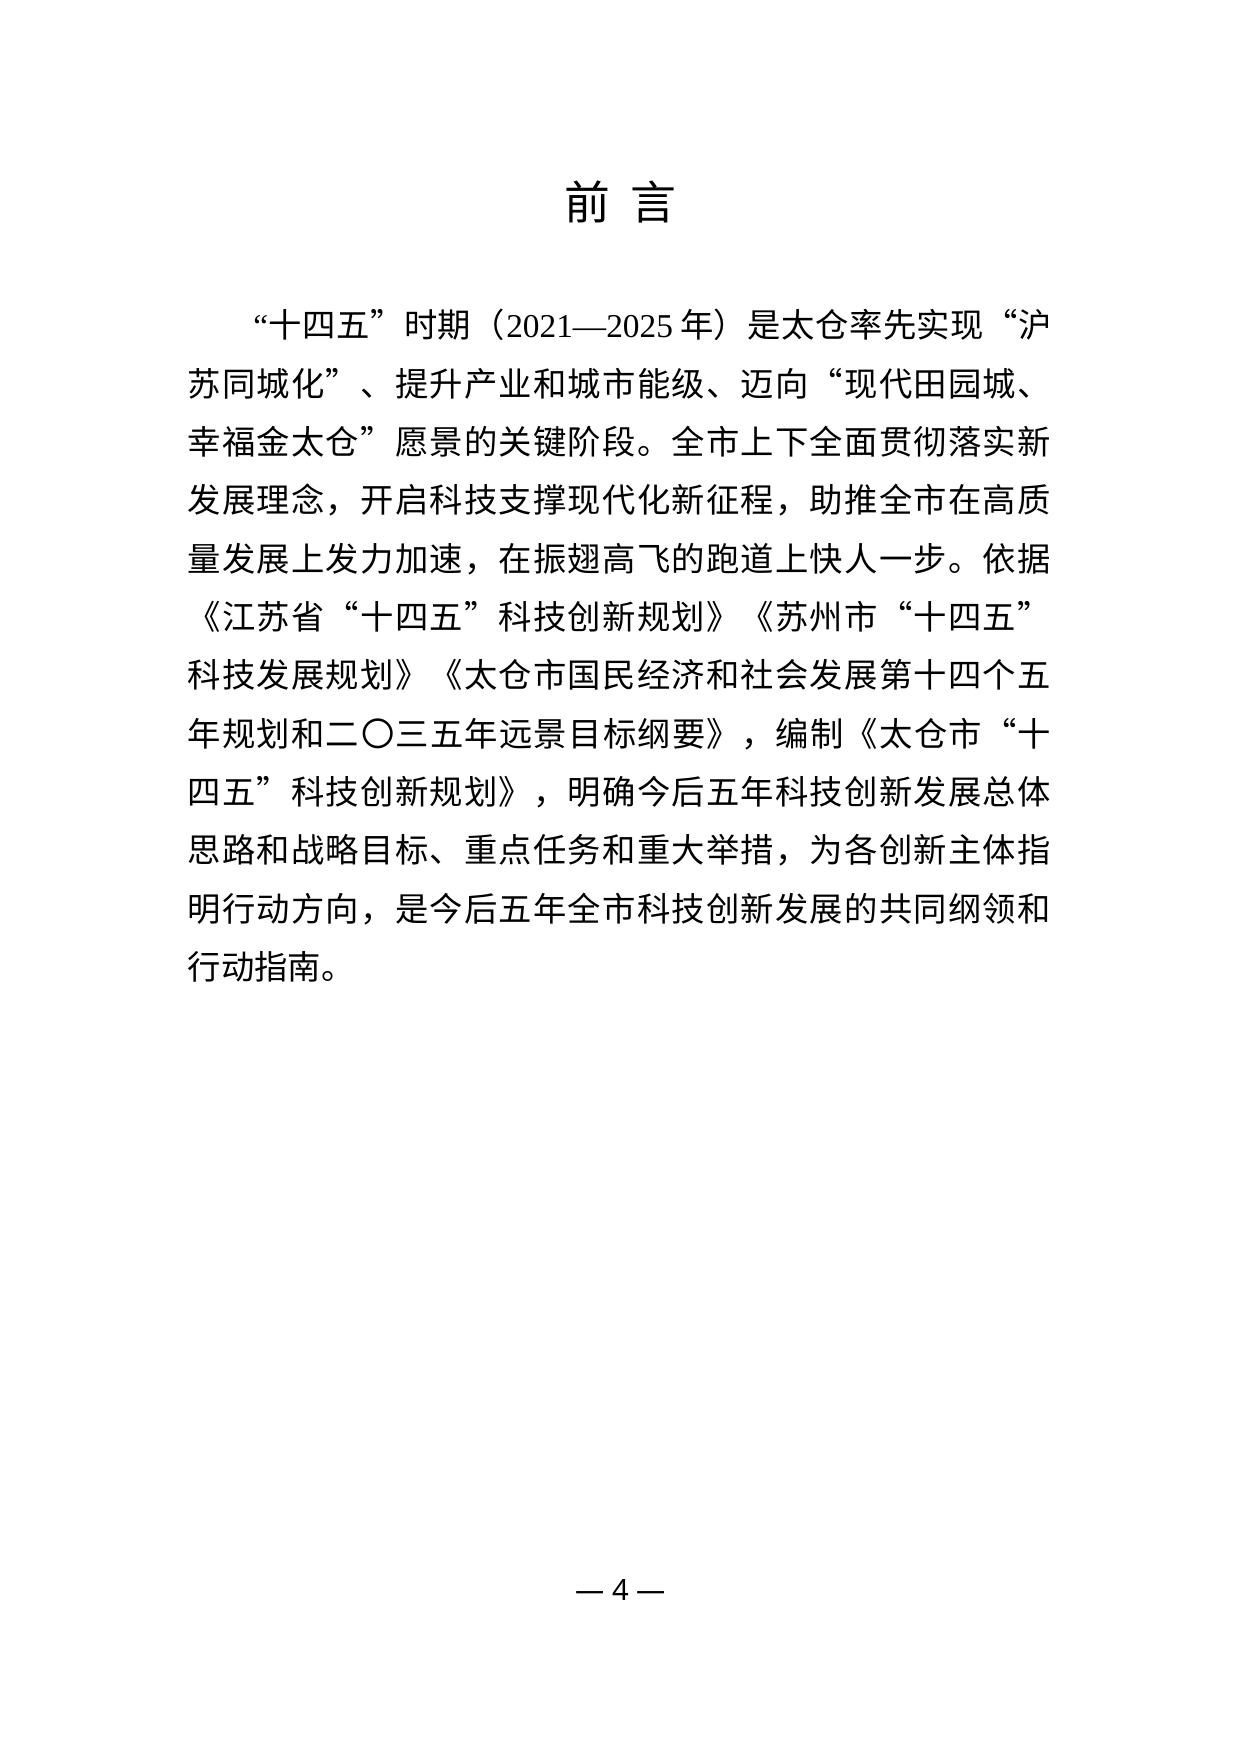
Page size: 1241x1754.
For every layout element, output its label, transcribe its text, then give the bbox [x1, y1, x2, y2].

text 前 言 [187, 160, 1053, 233]
text “十四五”时期（2021—2025年）是太仓率先实现“沪苏同城化”、提升产业和城市能级、迈向“现代田园城、幸福金太仓”愿景的关键阶段。全市上下全面贯彻落实新发展理念，开启科技支撑现代化新征程，助推全市在高质量发展上发力加速，在振翅高飞的跑道上快人一步。依据《江苏省“十四五”科技创新规划》《苏州市“十四五”科技发展规划》《太仓市国民经济和社会发展第十四个五年规划和二〇三五年远景目标纲要》，编制《太仓市“十四五”科技创新规划》，明确今后五年科技创新发展总体思路和战略目标、重点任务和重大举措，为各创新主体指明行动方向，是今后五年全市科技创新发展的共同纲领和行动指南。 [187, 291, 1053, 991]
